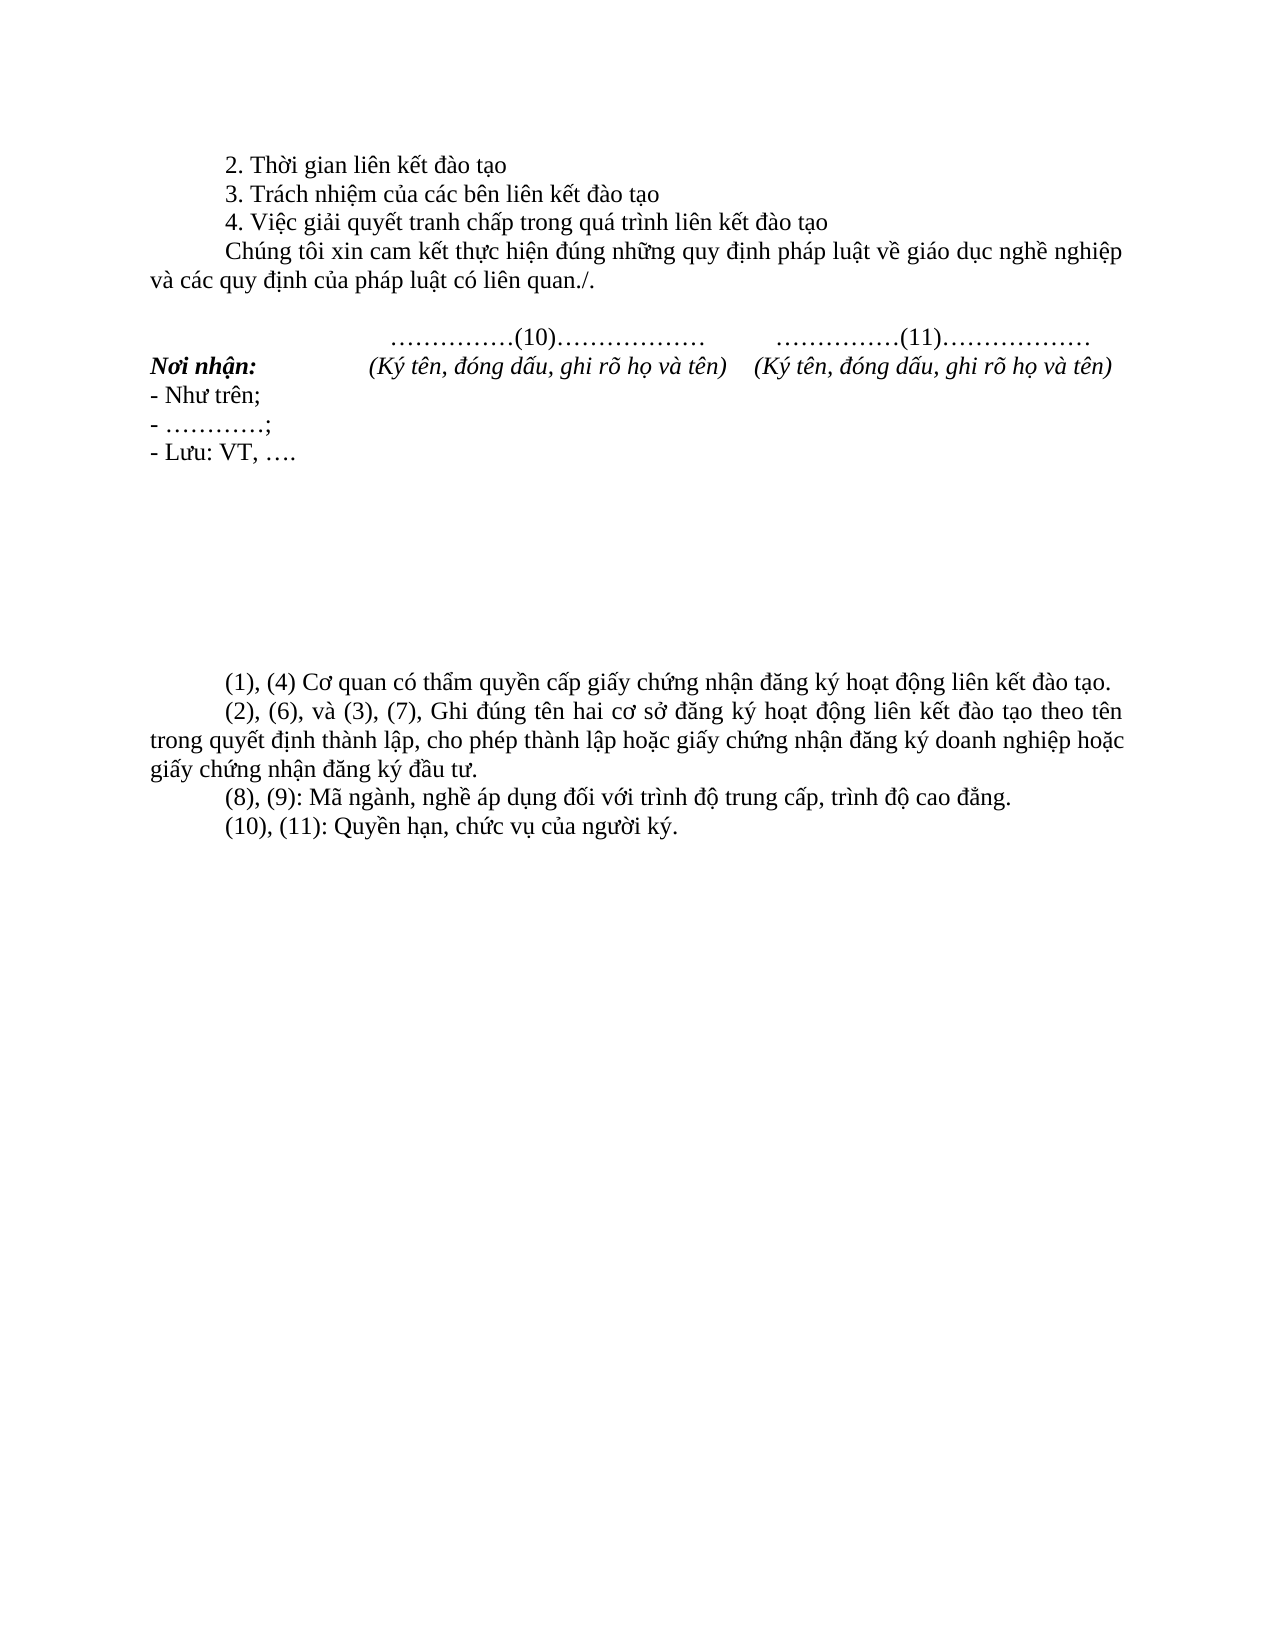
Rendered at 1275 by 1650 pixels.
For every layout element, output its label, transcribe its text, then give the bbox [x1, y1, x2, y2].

text 2. Thời gian liên kết đào tạo [150, 150, 1125, 179]
table_header ……………(10)……………… (Ký tên, đóng dấu, ghi rõ họ và tên) [354, 323, 741, 466]
text (8), (9): Mã ngành, nghề áp dụng đối với trình độ trung cấp, trình độ cao đẳng. [150, 782, 1125, 811]
table_header Nơi nhận: - Như trên; - …………; - Lưu: VT, …. [150, 323, 354, 466]
text (1), (4) Cơ quan có thẩm quyền cấp giấy chứng nhận đăng ký hoạt động liên kết đào tạo. [150, 667, 1125, 696]
table_header ……………(11)……………… (Ký tên, đóng dấu, ghi rõ họ và tên) [741, 323, 1125, 466]
text (2), (6), và (3), (7), Ghi đúng tên hai cơ sở đăng ký hoạt động liên kết đào tạo theo tên trong quyết định thành lập, cho phép thành lập hoặc giấy chứng nhận đăng ký doanh nghiệp hoặc giấy chứng nhận đăng ký đầu tư. [150, 696, 1125, 782]
text 3. Trách nhiệm của các bên liên kết đào tạo [150, 179, 1125, 207]
text (10), (11): Quyền hạn, chức vụ của người ký. [150, 811, 1125, 840]
text 4. Việc giải quyết tranh chấp trong quá trình liên kết đào tạo [150, 207, 1125, 236]
text Chúng tôi xin cam kết thực hiện đúng những quy định pháp luật về giáo dục nghề nghiệp và các quy định của pháp luật có liên quan./. [150, 236, 1125, 294]
